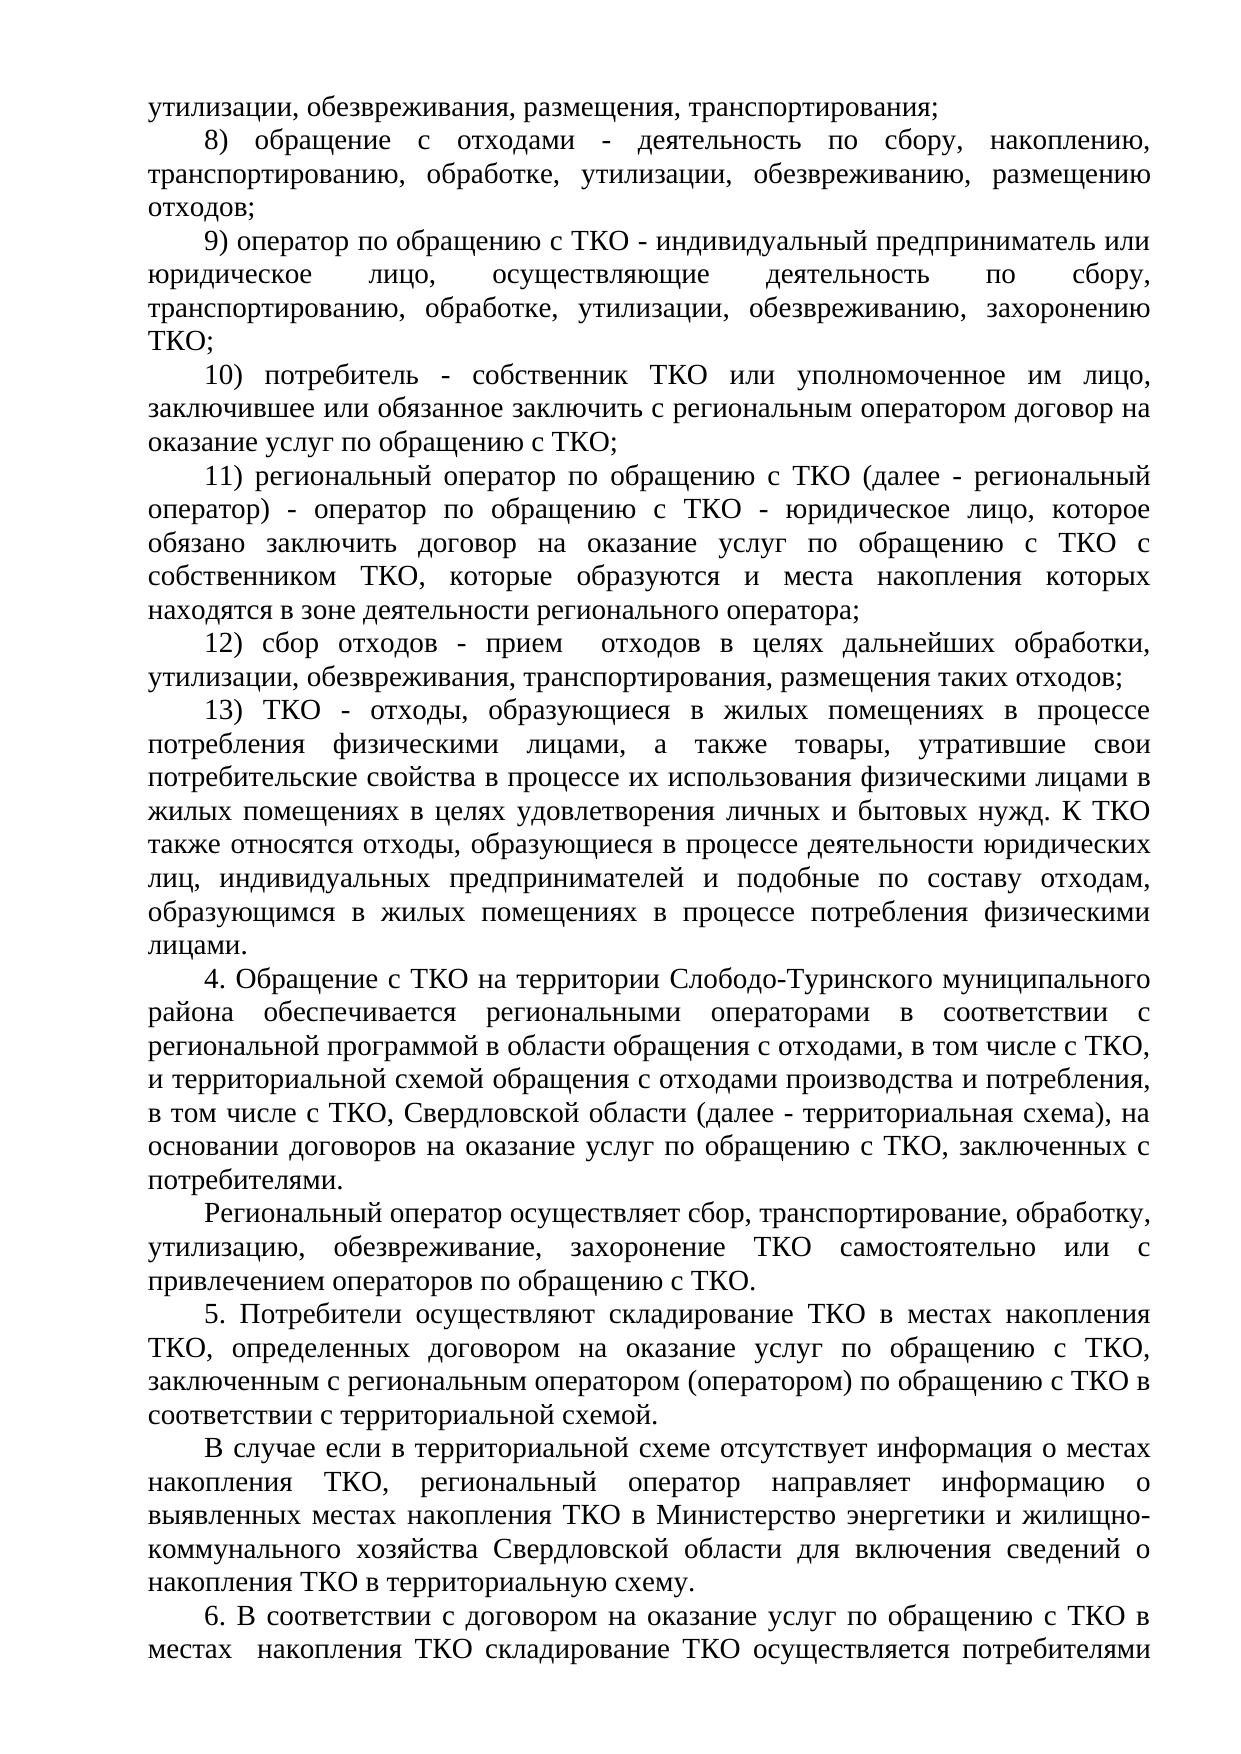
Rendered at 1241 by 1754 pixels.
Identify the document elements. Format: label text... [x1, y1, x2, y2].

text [148, 1598, 1152, 1665]
text 4. Обращение с ТКО на территории Слободо-Туринского муниципального района обеспечивается региональными операторами в соответствии с региональной программой в области обращения с отходами, в том числе с ТКО, и территориальной схемой обращения с отходами производства и потребления, в том числе с ТКО, Свердловской области (далее - территориальная схема), на основании договоров на оказание услуг по обращению с ТКО, заключенных с потребителями. [148, 961, 1152, 1196]
text 9) оператор по обращению с ТКО - индивидуальный предприниматель или юридическое лицо, осуществляющие деятельность по сбору, транспортированию, обработке, утилизации, обезвреживанию, захоронению ТКО; [148, 223, 1152, 357]
text 13) ТКО - отходы, образующиеся в жилых помещениях в процессе потребления физическими лицами, а также товары, утратившие свои потребительские свойства в процессе их использования физическими лицами в жилых помещениях в целях удовлетворения личных и бытовых нужд. К ТКО также относятся отходы, образующиеся в процессе деятельности юридических лиц, индивидуальных предпринимателей и подобные по составу отходам, образующимся в жилых помещениях в процессе потребления физическими лицами. [148, 692, 1152, 961]
text Региональный оператор осуществляет сбор, транспортирование, обработку, утилизацию, обезвреживание, захоронение ТКО самостоятельно или с привлечением операторов по обращению с ТКО. [148, 1196, 1152, 1296]
text 8) обращение с отходами - деятельность по сбору, накоплению, транспортированию, обработке, утилизации, обезвреживанию, размещению отходов; [148, 122, 1152, 223]
text 12) сбор отходов - прием отходов в целях дальнейших обработки, утилизации, обезвреживания, транспортирования, размещения таких отходов; [148, 625, 1152, 692]
text 10) потребитель - собственник ТКО или уполномоченное им лицо, заключившее или обязанное заключить с региональным оператором договор на оказание услуг по обращению с ТКО; [148, 357, 1152, 458]
text 11) региональный оператор по обращению с ТКО (далее - региональный оператор) - оператор по обращению с ТКО - юридическое лицо, которое обязано заключить договор на оказание услуг по обращению с ТКО с собственником ТКО, которые образуются и места накопления которых находятся в зоне деятельности регионального оператора; [148, 458, 1152, 625]
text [148, 89, 1152, 122]
text В случае если в территориальной схеме отсутствует информация о местах накопления ТКО, региональный оператор направляет информацию о выявленных местах накопления ТКО в Министерство энергетики и жилищно-коммунального хозяйства Свердловской области для включения сведений о накопления ТКО в территориальную схему. [148, 1430, 1152, 1598]
text 5. Потребители осуществляют складирование ТКО в местах накопления ТКО, определенных договором на оказание услуг по обращению с ТКО, заключенным с региональным оператором (оператором) по обращению с ТКО в соответствии с территориальной схемой. [148, 1296, 1152, 1430]
